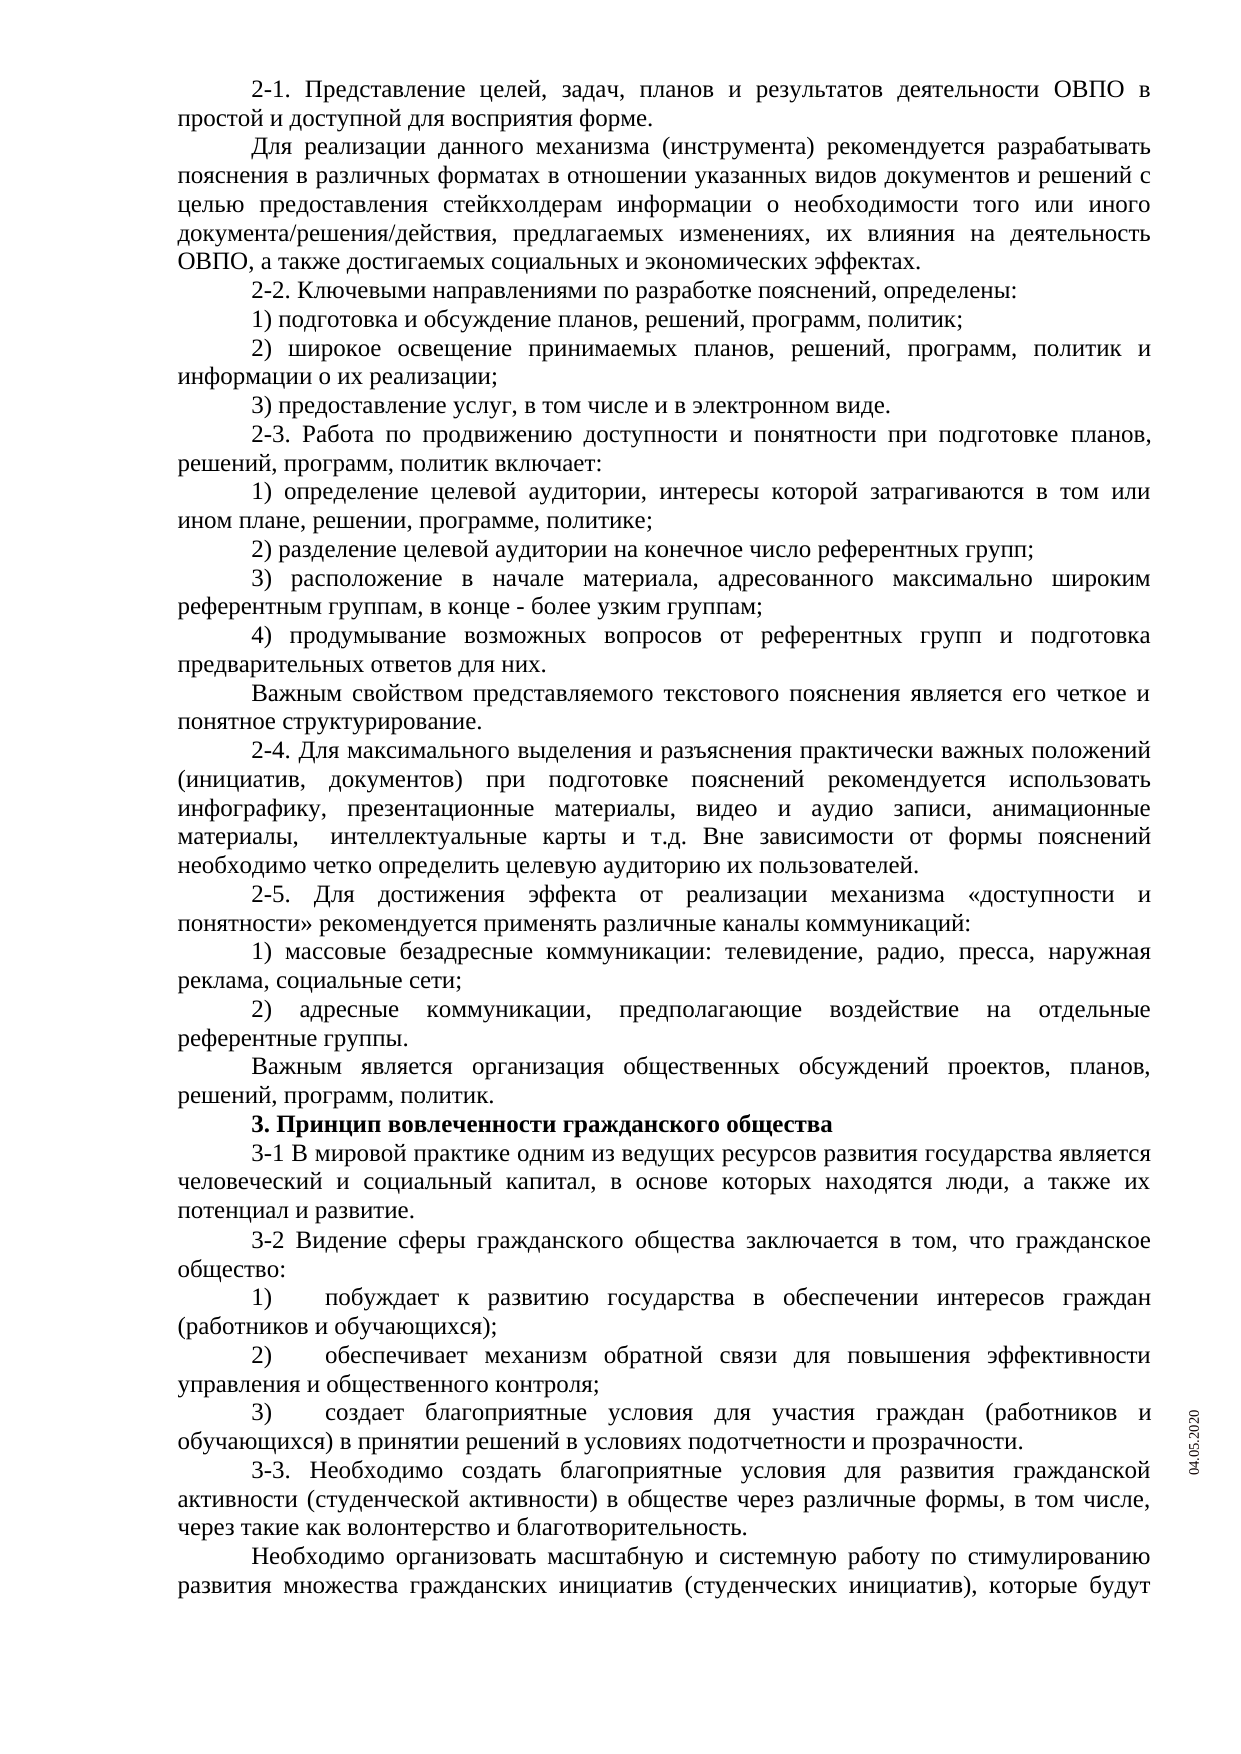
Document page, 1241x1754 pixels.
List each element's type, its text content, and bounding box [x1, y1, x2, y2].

text 2) разделение целевой аудитории на конечное число референтных групп; [177, 534, 1152, 563]
text 4) продумывание возможных вопросов от референтных групп и подготовка предварительных ответов для них. [177, 620, 1152, 678]
text 3-2 Видение сферы гражданского общества заключается в том, что гражданское общество: [177, 1225, 1152, 1282]
text 3) расположение в начале материала, адресованного максимально широким референтным группам, в конце - более узким группам; [177, 563, 1152, 620]
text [177, 1541, 1152, 1599]
text 1) подготовка и обсуждение планов, решений, программ, политик; [177, 304, 1152, 333]
text 3) предоставление услуг, в том числе и в электронном виде. [177, 390, 1152, 419]
text 3-3. Необходимо создать благоприятные условия для развития гражданской активности (студенческой активности) в обществе через различные формы, в том числе, через такие как волонтерство и благотворительность. [177, 1455, 1152, 1541]
text 2-5. Для достижения эффекта от реализации механизма «доступности и понятности» рекомендуется применять различные каналы коммуникаций: [177, 879, 1152, 936]
list создает благоприятные условия для участия граждан (работников и обучающихся) в принятии решений в условиях подотчетности и прозрачности. [177, 1397, 1152, 1455]
text 2-1. Представление целей, задач, планов и результатов деятельности ОВПО в простой и доступной для восприятия форме. [177, 74, 1152, 131]
text Важным свойством представляемого текстового пояснения является его четкое и понятное структурирование. [177, 678, 1152, 735]
list обеспечивает механизм обратной связи для повышения эффективности управления и общественного контроля; [177, 1340, 1152, 1397]
text 2-2. Ключевыми направлениями по разработке пояснений, определены: [177, 275, 1152, 304]
text 3-1 В мировой практике одним из ведущих ресурсов развития государства является человеческий и социальный капитал, в основе которых находятся люди, а также их потенциал и развитие. [177, 1138, 1152, 1224]
text Для реализации данного механизма (инструмента) рекомендуется разрабатывать пояснения в различных форматах в отношении указанных видов документов и решений с целью предоставления стейкхолдерам информации о необходимости того или иного документа/решения/действия, предлагаемых изменениях, их влияния на деятельность ОВПО, а также достигаемых социальных и экономических эффектах. [177, 131, 1152, 275]
text Важным является организация общественных обсуждений проектов, планов, решений, программ, политик. [177, 1051, 1152, 1109]
list побуждает к развитию государства в обеспечении интересов граждан (работников и обучающихся); [177, 1282, 1152, 1340]
text 3. Принцип вовлеченности гражданского общества [177, 1109, 1152, 1138]
text 2-4. Для максимального выделения и разъяснения практически важных положений (инициатив, документов) при подготовке пояснений рекомендуется использовать инфографику, презентационные материалы, видео и аудио записи, анимационные материалы, интеллектуальные карты и т.д. Вне зависимости от формы пояснений необходимо четко определить целевую аудиторию их пользователей. [177, 735, 1152, 879]
text 2-3. Работа по продвижению доступности и понятности при подготовке планов, решений, программ, политик включает: [177, 419, 1152, 476]
text 2) адресные коммуникации, предполагающие воздействие на отдельные референтные группы. [177, 994, 1152, 1051]
text 1) определение целевой аудитории, интересы которой затрагиваются в том или ином плане, решении, программе, политике; [177, 476, 1152, 534]
text 1) массовые безадресные коммуникации: телевидение, радио, пресса, наружная реклама, социальные сети; [177, 936, 1152, 994]
text 2) широкое освещение принимаемых планов, решений, программ, политик и информации о их реализации; [177, 333, 1152, 390]
